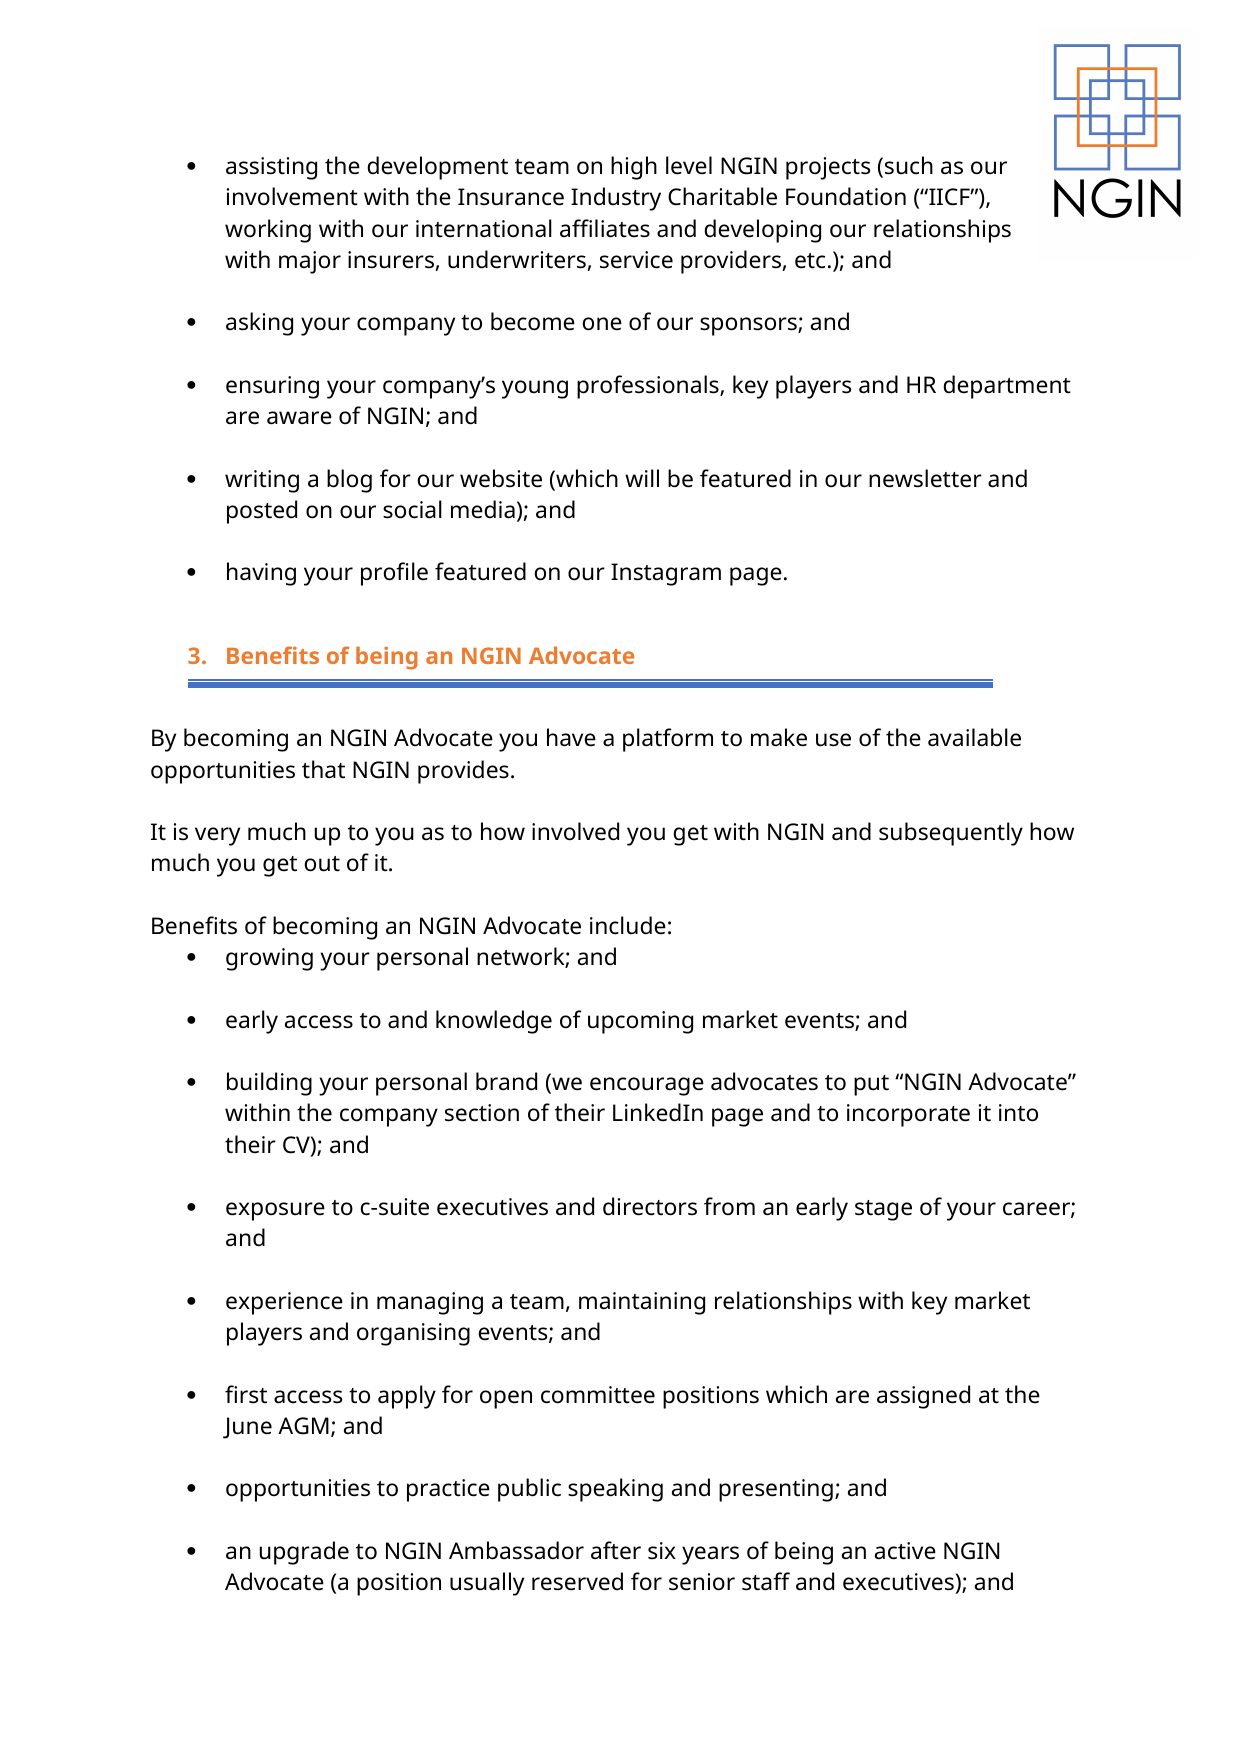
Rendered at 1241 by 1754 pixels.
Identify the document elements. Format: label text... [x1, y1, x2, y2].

list asking your company to become one of our sponsors; and [187, 306, 1090, 337]
list early access to and knowledge of upcoming market events; and [187, 1004, 1090, 1035]
list first access to apply for open committee positions which are assigned at the June AGM; and [187, 1379, 1090, 1441]
text It is very much up to you as to how involved you get with NGIN and subsequently how much you get out of it. [150, 816, 1090, 879]
list growing your personal network; and [187, 941, 1090, 972]
list building your personal brand (we encourage advocates to put “NGIN Advocate” within the company section of their LinkedIn page and to incorporate it into their CV); and [187, 1066, 1090, 1160]
text By becoming an NGIN Advocate you have a platform to make use of the available opportunities that NGIN provides. [150, 722, 1090, 785]
list opportunities to practice public speaking and presenting; and [187, 1472, 1090, 1504]
list writing a blog for our website (which will be featured in our newsletter and posted on our social media); and [187, 462, 1090, 525]
text Benefits of becoming an NGIN Advocate include: [150, 910, 1090, 941]
picture [1036, 26, 1199, 261]
list Benefits of being an NGIN Advocate [187, 639, 993, 688]
list having your profile featured on our Instagram page. [187, 556, 1090, 587]
list an upgrade to NGIN Ambassador after six years of being an active NGIN Advocate (a position usually reserved for senior staff and executives); and [187, 1535, 1090, 1597]
list experience in managing a team, maintaining relationships with key market players and organising events; and [187, 1285, 1090, 1347]
list assisting the development team on high level NGIN projects (such as our involvement with the Insurance Industry Charitable Foundation (“IICF”), working with our international affiliates and developing our relationships with major insurers, underwriters, service providers, etc.); and [187, 150, 1090, 275]
list ensuring your company’s young professionals, key players and HR department are aware of NGIN; and [187, 369, 1090, 431]
list exposure to c-suite executives and directors from an early stage of your career; and [187, 1191, 1090, 1254]
